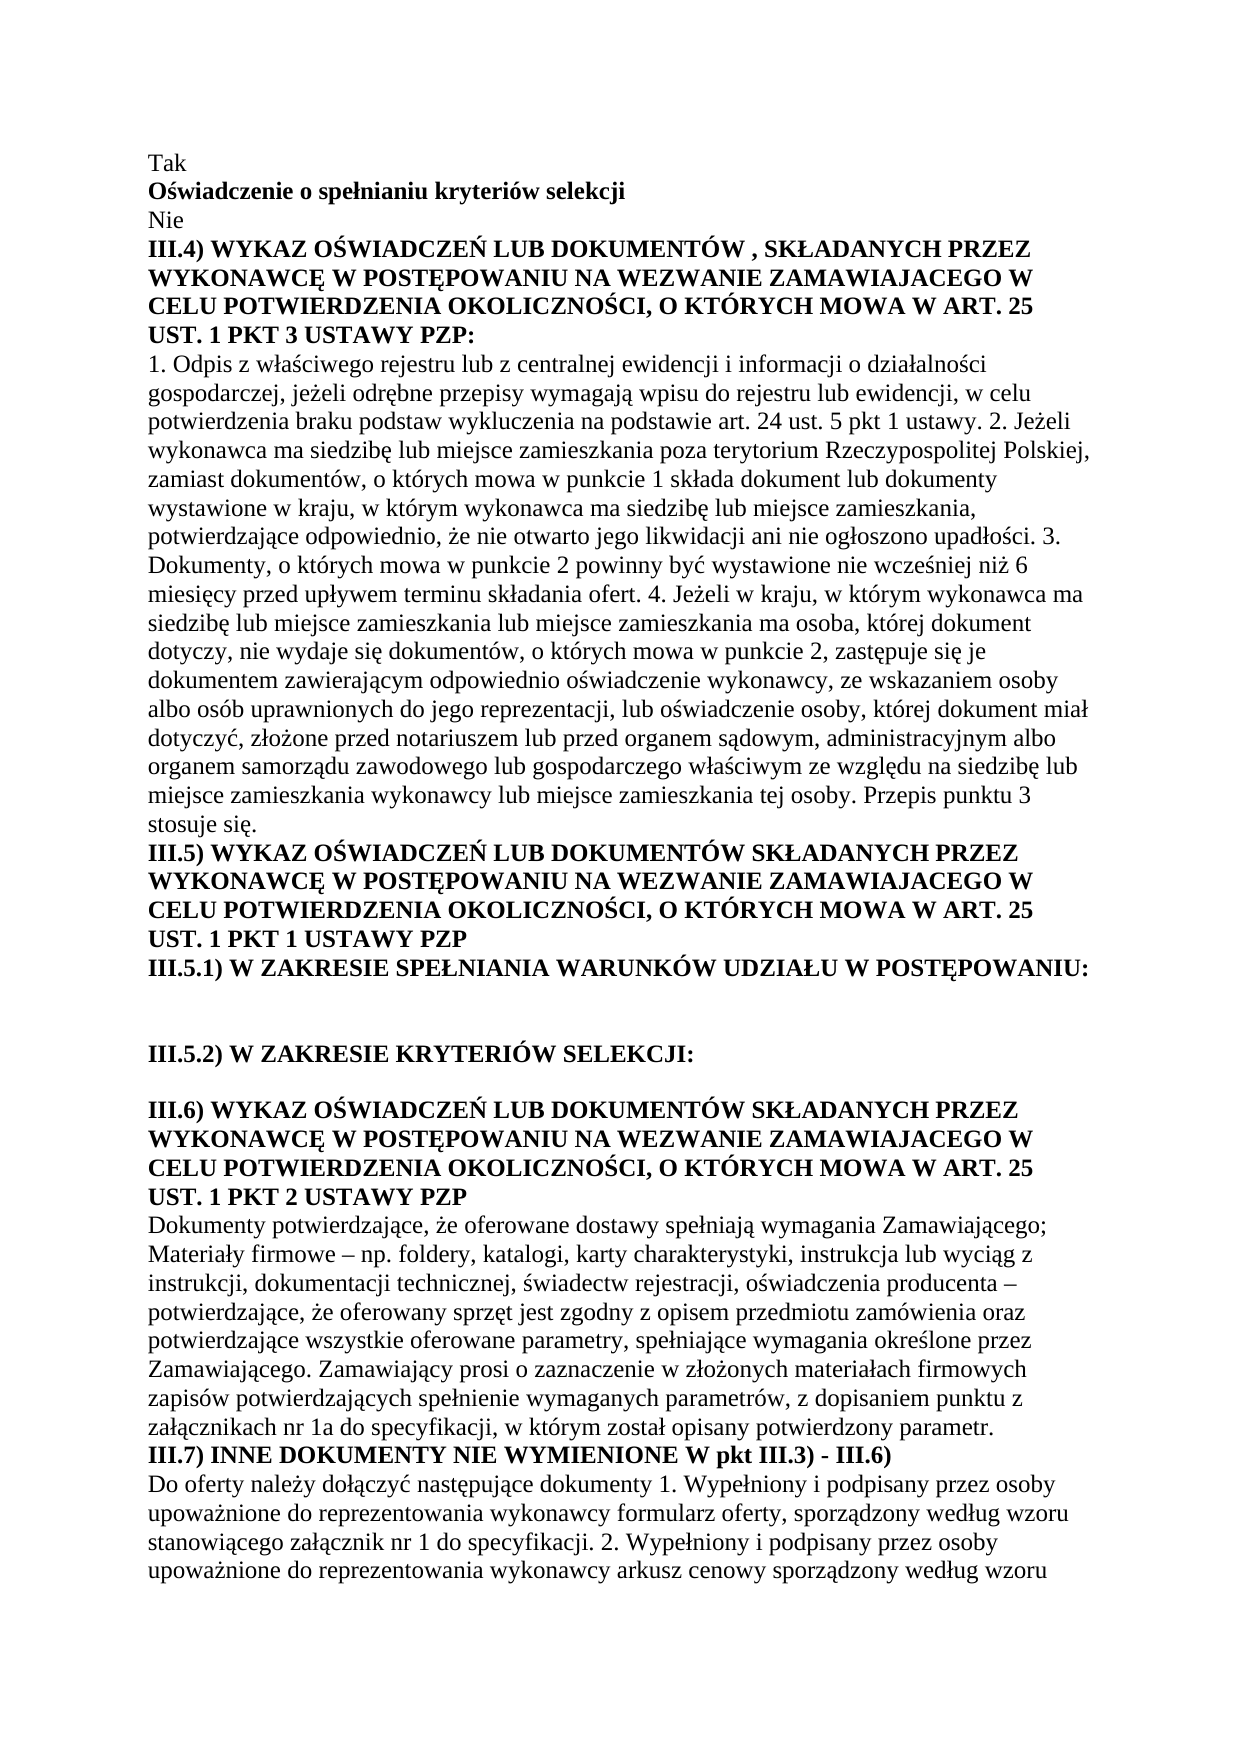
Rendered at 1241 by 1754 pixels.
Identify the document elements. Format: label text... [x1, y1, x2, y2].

text III.4) WYKAZ OŚWIADCZEŃ LUB DOKUMENTÓW , SKŁADANYCH PRZEZ WYKONAWCĘ W POSTĘPOWANIU NA WEZWANIE ZAMAWIAJACEGO W CELU POTWIERDZENIA OKOLICZNOŚCI, O KTÓRYCH MOWA W ART. 25 UST. 1 PKT 3 USTAWY PZP: [148, 234, 1093, 349]
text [148, 148, 1093, 234]
text III.6) WYKAZ OŚWIADCZEŃ LUB DOKUMENTÓW SKŁADANYCH PRZEZ WYKONAWCĘ W POSTĘPOWANIU NA WEZWANIE ZAMAWIAJACEGO W CELU POTWIERDZENIA OKOLICZNOŚCI, O KTÓRYCH MOWA W ART. 25 UST. 1 PKT 2 USTAWY PZP [148, 1096, 1093, 1211]
text Dokumenty potwierdzające, że oferowane dostawy spełniają wymagania Zamawiającego; Materiały firmowe – np. foldery, katalogi, karty charakterystyki, instrukcja lub wyciąg z instrukcji, dokumentacji technicznej, świadectw rejestracji, oświadczenia producenta – potwierdzające, że oferowany sprzęt jest zgodny z opisem przedmiotu zamówienia oraz potwierdzające wszystkie oferowane parametry, spełniające wymagania określone przez Zamawiającego. Zamawiający prosi o zaznaczenie w złożonych materiałach firmowych zapisów potwierdzających spełnienie wymaganych parametrów, z dopisaniem punktu z załącznikach nr 1a do specyfikacji, w którym został opisany potwierdzony parametr. [148, 1211, 1093, 1441]
text III.7) INNE DOKUMENTY NIE WYMIENIONE W pkt III.3) - III.6) [148, 1441, 1093, 1469]
text 1. Odpis z właściwego rejestru lub z centralnej ewidencji i informacji o działalności gospodarczej, jeżeli odrębne przepisy wymagają wpisu do rejestru lub ewidencji, w celu potwierdzenia braku podstaw wykluczenia na podstawie art. 24 ust. 5 pkt 1 ustawy. 2. Jeżeli wykonawca ma siedzibę lub miejsce zamieszkania poza terytorium Rzeczypospolitej Polskiej, zamiast dokumentów, o których mowa w punkcie 1 składa dokument lub dokumenty wystawione w kraju, w którym wykonawca ma siedzibę lub miejsce zamieszkania, potwierdzające odpowiednio, że nie otwarto jego likwidacji ani nie ogłoszono upadłości. 3. Dokumenty, o których mowa w punkcie 2 powinny być wystawione nie wcześniej niż 6 miesięcy przed upływem terminu składania ofert. 4. Jeżeli w kraju, w którym wykonawca ma siedzibę lub miejsce zamieszkania lub miejsce zamieszkania ma osoba, której dokument dotyczy, nie wydaje się dokumentów, o których mowa w punkcie 2, zastępuje się je dokumentem zawierającym odpowiednio oświadczenie wykonawcy, ze wskazaniem osoby albo osób uprawnionych do jego reprezentacji, lub oświadczenie osoby, której dokument miał dotyczyć, złożone przed notariuszem lub przed organem sądowym, administracyjnym albo organem samorządu zawodowego lub gospodarczego właściwym ze względu na siedzibę lub miejsce zamieszkania wykonawcy lub miejsce zamieszkania tej osoby. Przepis punktu 3 stosuje się. [148, 349, 1093, 838]
text III.5) WYKAZ OŚWIADCZEŃ LUB DOKUMENTÓW SKŁADANYCH PRZEZ WYKONAWCĘ W POSTĘPOWANIU NA WEZWANIE ZAMAWIAJACEGO W CELU POTWIERDZENIA OKOLICZNOŚCI, O KTÓRYCH MOWA W ART. 25 UST. 1 PKT 1 USTAWY PZP [148, 838, 1093, 953]
text III.5.1) W ZAKRESIE SPEŁNIANIA WARUNKÓW UDZIAŁU W POSTĘPOWANIU: III.5.2) W ZAKRESIE KRYTERIÓW SELEKCJI: [148, 953, 1093, 1096]
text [148, 1469, 1093, 1584]
